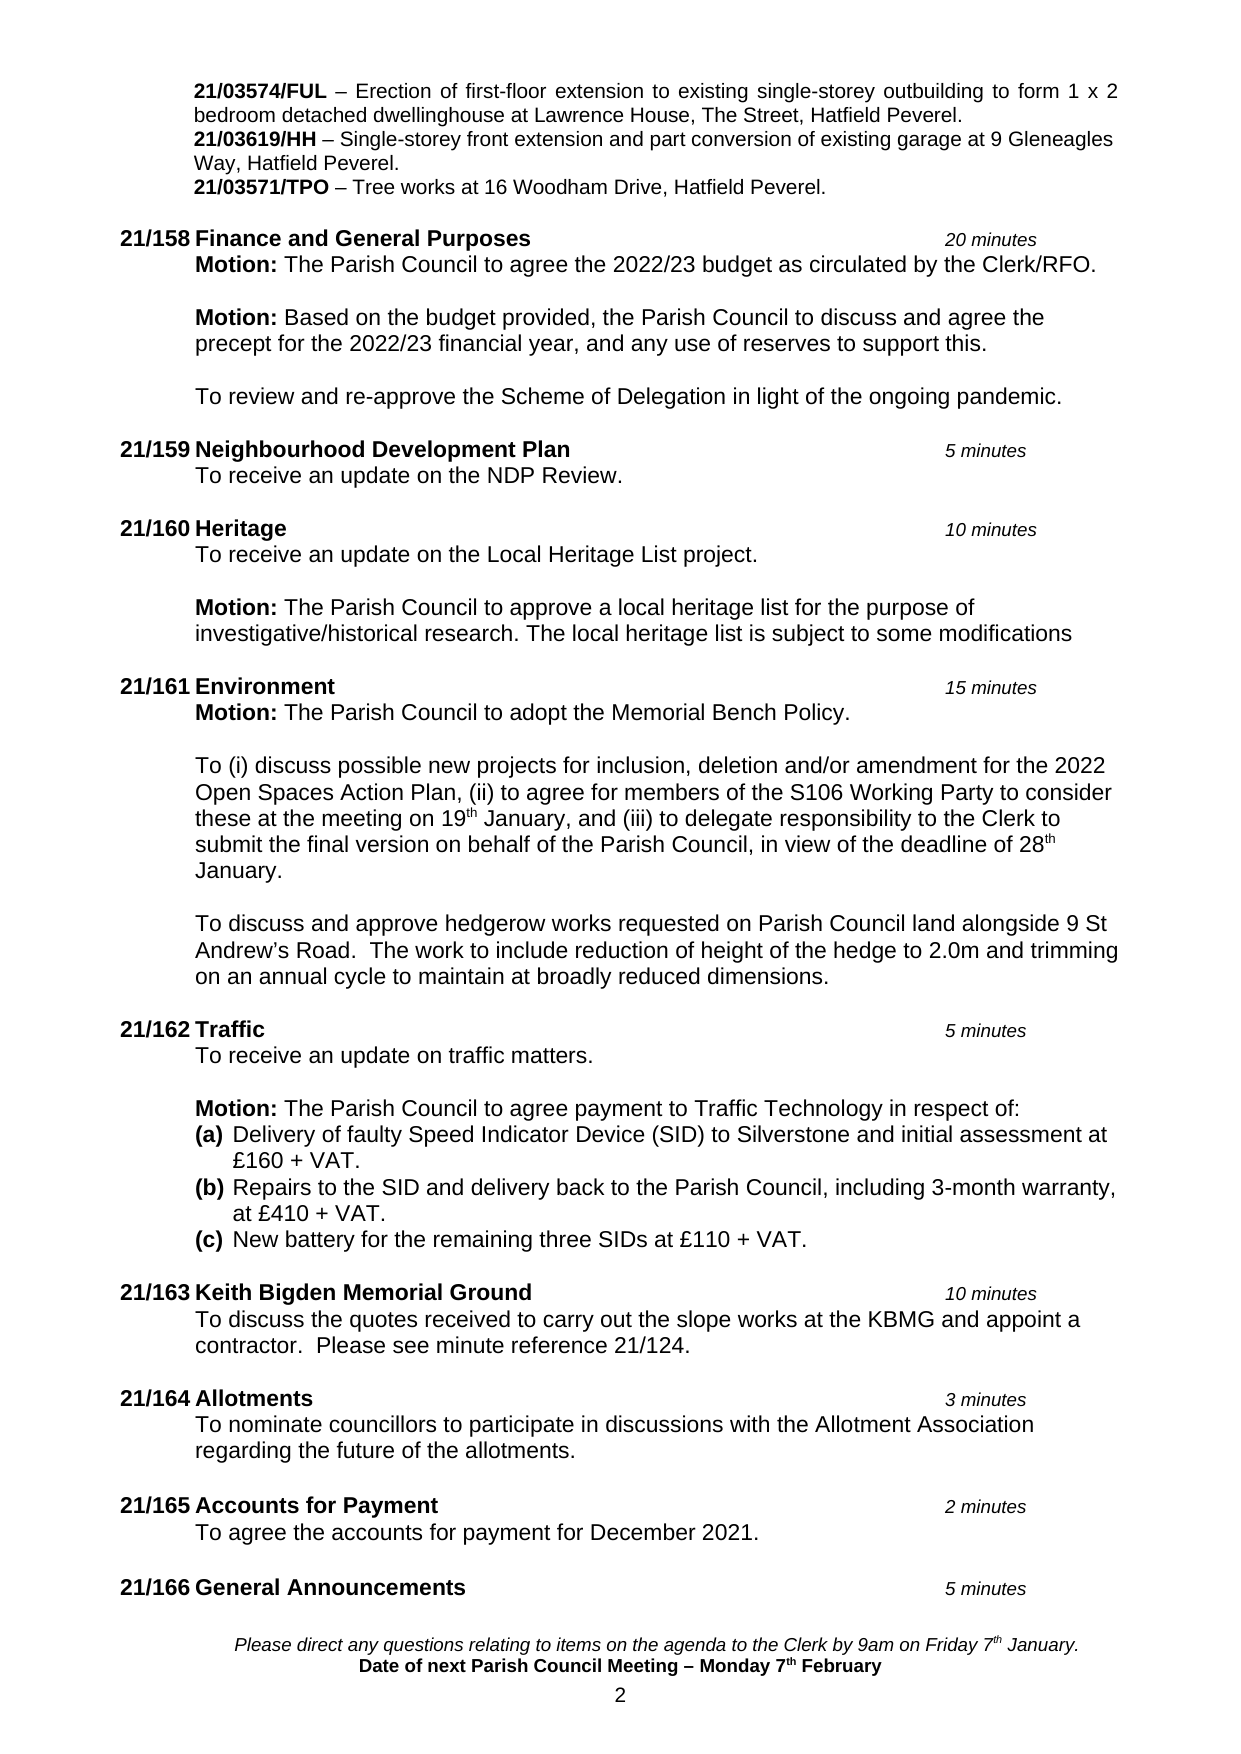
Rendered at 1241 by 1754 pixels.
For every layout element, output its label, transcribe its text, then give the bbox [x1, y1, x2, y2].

text 21/03574/FUL – Erection of first-floor extension to existing single-storey outbuilding to form 1 x 2 bedroom detached dwellinghouse at Lawrence House, The Street, Hatfield Peverel. [194, 79, 1120, 127]
text To (i) discuss possible new projects for inclusion, deletion and/or amendment for the 2022 Open Spaces Action Plan, (ii) to agree for members of the S106 Working Party to consider these at the meeting on 19th January, and (iii) to delegate responsibility to the Clerk to submit the final version on behalf of the Parish Council, in view of the deadline of 28th January. [195, 752, 1120, 884]
text To receive an update on the Local Heritage List project. [195, 541, 1120, 568]
text Motion: Based on the budget provided, the Parish Council to discuss and agree the precept for the 2022/23 financial year, and any use of reserves to support this. [195, 304, 1120, 357]
subtitle 21/159 Neighbourhood Development Plan 5 minutes [120, 436, 1120, 462]
subtitle 21/158 Finance and General Purposes 20 minutes [120, 225, 1120, 251]
text Please direct any questions relating to items on the agenda to the Clerk by 9am on Friday 7th January. [195, 1634, 1120, 1655]
text To agree the accounts for payment for December 2021. [120, 1519, 1120, 1545]
text Motion: The Parish Council to adopt the Memorial Bench Policy. [195, 699, 1120, 726]
subtitle 21/161 Environment 15 minutes [120, 673, 1120, 699]
text 21/03571/TPO – Tree works at 16 Woodham Drive, Hatfield Peverel. [194, 175, 1120, 199]
subtitle 21/163 Keith Bigden Memorial Ground 10 minutes [120, 1279, 1120, 1306]
subtitle 21/165 Accounts for Payment 2 minutes [120, 1492, 1120, 1519]
text To receive an update on the NDP Review. [195, 462, 1120, 488]
text Motion: The Parish Council to agree the 2022/23 budget as circulated by the Clerk/RFO. [195, 251, 1120, 278]
subtitle 21/160 Heritage 10 minutes [120, 515, 1120, 541]
list Delivery of faulty Speed Indicator Device (SID) to Silverstone and initial assessment at £160 + VAT. [195, 1121, 1120, 1174]
text To nominate councillors to participate in discussions with the Allotment Association regarding the future of the allotments. [195, 1411, 1120, 1464]
subtitle 21/162 Traffic 5 minutes [120, 1016, 1120, 1042]
subtitle Date of next Parish Council Meeting – Monday 7th February [120, 1655, 1120, 1677]
text To discuss the quotes received to carry out the slope works at the KBMG and appoint a contractor. Please see minute reference 21/124. [195, 1306, 1120, 1358]
text Motion: The Parish Council to approve a local heritage list for the purpose of investigative/historical research. The local heritage list is subject to some modifications [195, 594, 1120, 647]
text 21/03619/HH – Single-storey front extension and part conversion of existing garage at 9 Gleneagles Way, Hatfield Peverel. [194, 127, 1120, 175]
list Repairs to the SID and delivery back to the Parish Council, including 3-month warranty, at £410 + VAT. [195, 1174, 1120, 1226]
subtitle 21/164 Allotments 3 minutes [120, 1384, 1120, 1411]
text To review and re-approve the Scheme of Delegation in light of the ongoing pandemic. [195, 383, 1120, 409]
text To discuss and approve hedgerow works requested on Parish Council land alongside 9 St Andrew’s Road. The work to include reduction of height of the hedge to 2.0m and trimming on an annual cycle to maintain at broadly reduced dimensions. [195, 910, 1120, 989]
subtitle 21/166 General Announcements 5 minutes [120, 1574, 1120, 1600]
text Motion: The Parish Council to agree payment to Traffic Technology in respect of: [195, 1095, 1120, 1121]
list New battery for the remaining three SIDs at £110 + VAT. [195, 1226, 1120, 1253]
text To receive an update on traffic matters. [195, 1042, 1120, 1068]
